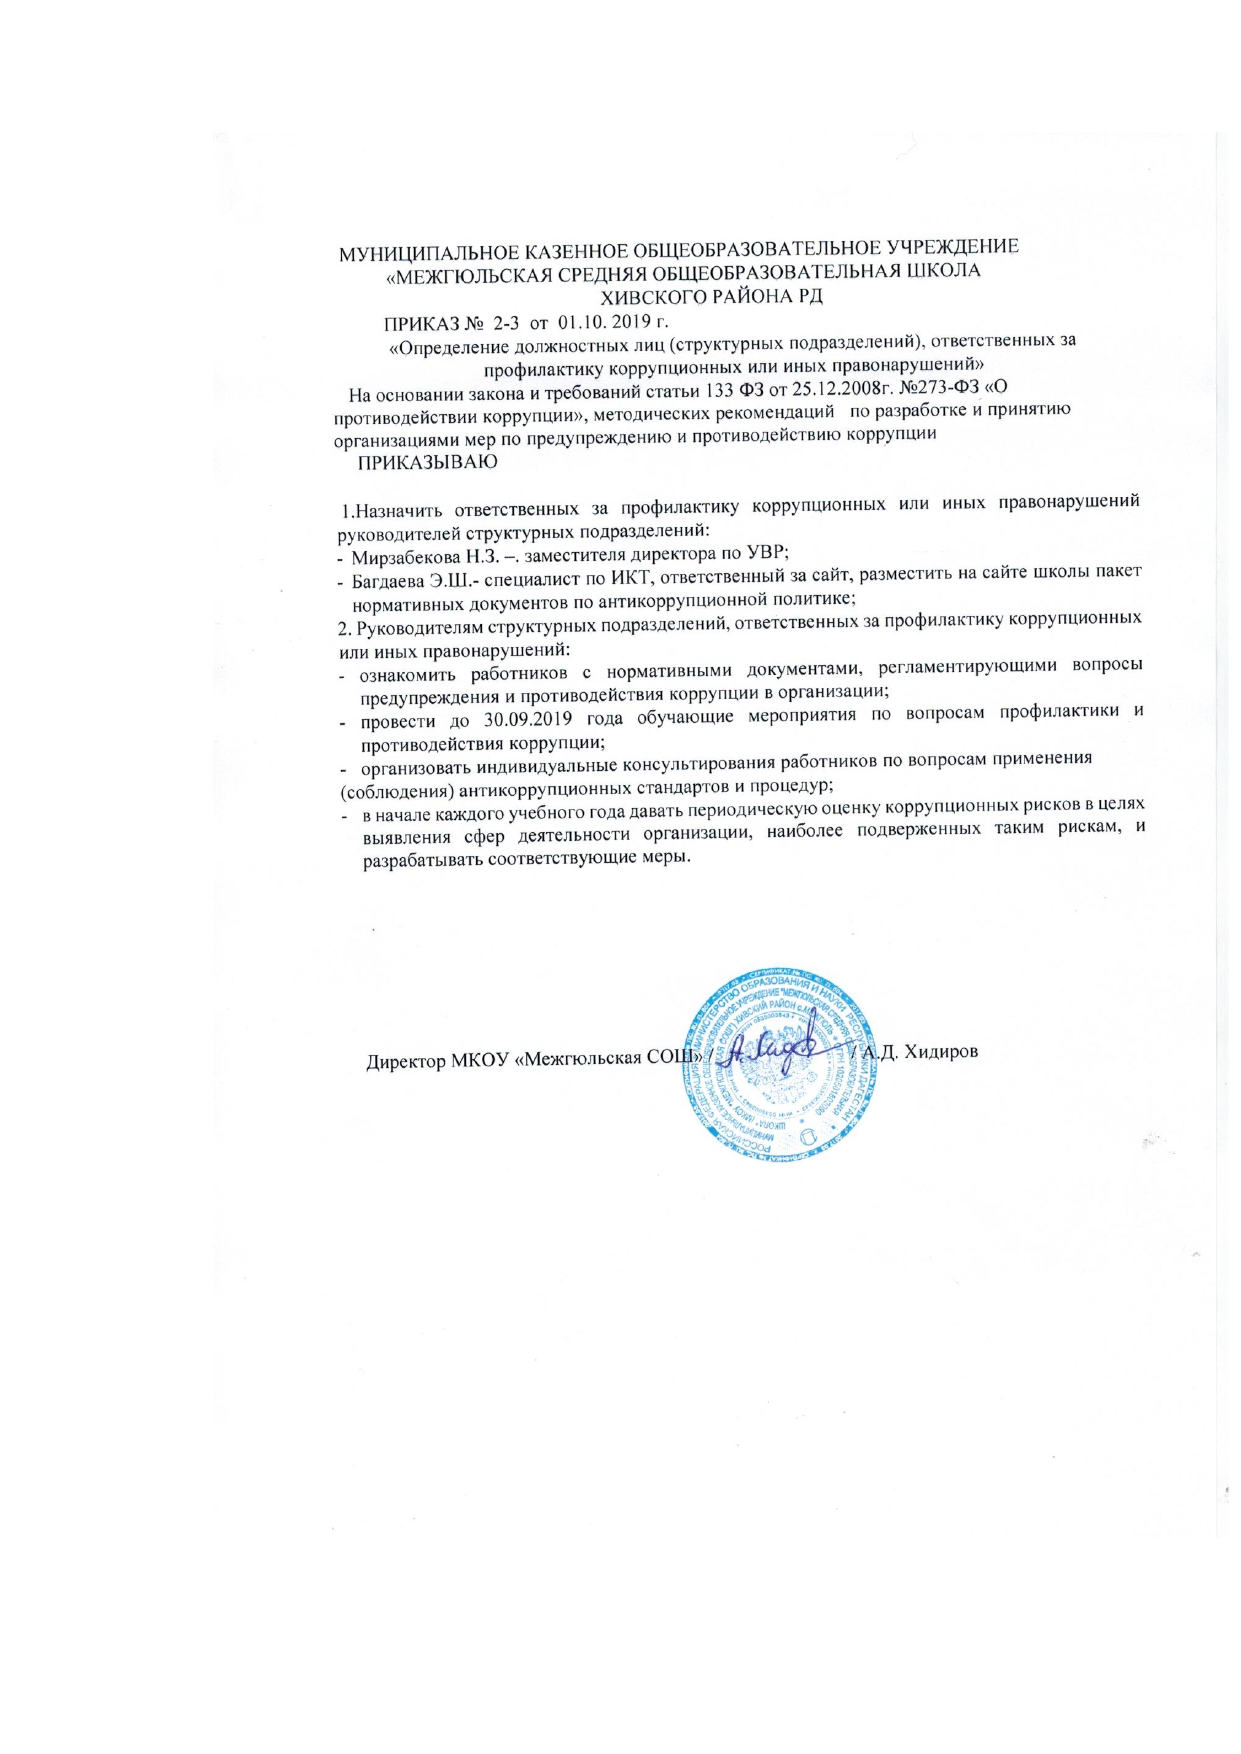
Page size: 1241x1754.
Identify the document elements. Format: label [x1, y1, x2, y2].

picture [199, 118, 1241, 1553]
